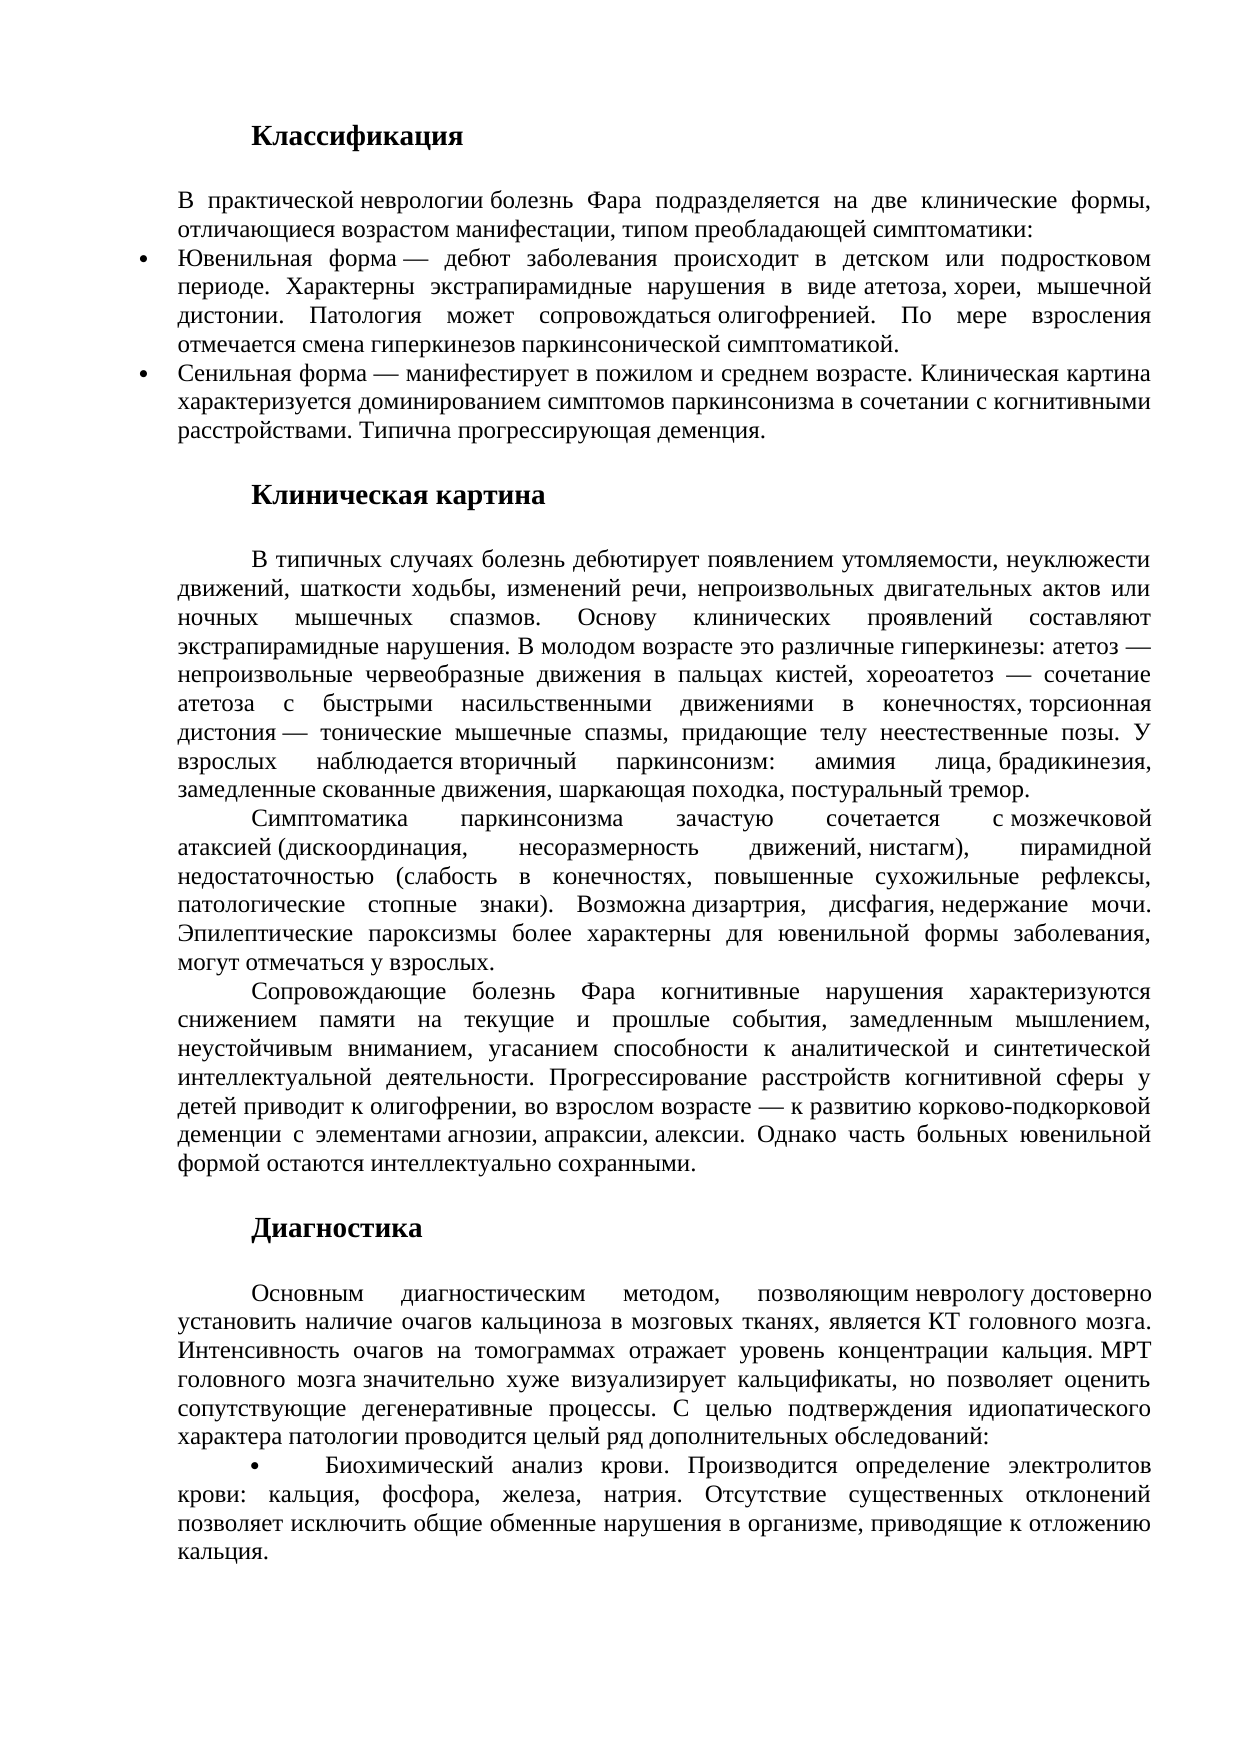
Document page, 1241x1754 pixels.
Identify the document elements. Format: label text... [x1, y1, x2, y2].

text Сопровождающие болезнь Фара когнитивные нарушения характеризуются снижением памяти на текущие и прошлые события, замедленным мышлением, неустойчивым вниманием, угасанием способности к аналитической и синтетической интеллектуальной деятельности. Прогрессирование расстройств когнитивной сферы у детей приводит к олигофрении, во взрослом возрасте — к развитию корково-подкорковой деменции с элементами агнозии, апраксии, алексии. Однако часть больных ювенильной формой остаются интеллектуально сохранными. [177, 976, 1152, 1177]
text В практической неврологии болезнь Фара подразделяется на две клинические формы, отличающиеся возрастом манифестации, типом преобладающей симптоматики: [177, 185, 1152, 243]
text В типичных случаях болезнь дебютирует появлением утомляемости, неуклюжести движений, шаткости ходьбы, изменений речи, непроизвольных двигательных актов или ночных мышечных спазмов. Основу клинических проявлений составляют экстрапирамидные нарушения. В молодом возрасте это различные гиперкинезы: атетоз — непроизвольные червеобразные движения в пальцах кистей, хореоатетоз — сочетание атетоза с быстрыми насильственными движениями в конечностях, торсионная дистония — тонические мышечные спазмы, придающие телу неестественные позы. У взрослых наблюдается вторичный паркинсонизм: амимия лица, брадикинезия, замедленные скованные движения, шаркающая походка, постуральный тремор. [177, 544, 1152, 803]
list Биохимический анализ крови. Производится определение электролитов крови: кальция, фосфора, железа, натрия. Отсутствие существенных отклонений позволяет исключить общие обменные нарушения в организме, приводящие к отложению кальция. [177, 1450, 1152, 1565]
list Сенильная форма — манифестирует в пожилом и среднем возрасте. Клиническая картина характеризуется доминированием симптомов паркинсонизма в сочетании с когнитивными расстройствами. Типична прогрессирующая деменция. [140, 358, 1152, 444]
text Классификация [177, 118, 1152, 152]
list Ювенильная форма — дебют заболевания происходит в детском или подростковом периоде. Характерны экстрапирамидные нарушения в виде атетоза, хореи, мышечной дистонии. Патология может сопровождаться олигофренией. По мере взросления отмечается смена гиперкинезов паркинсонической симптоматикой. [140, 243, 1152, 358]
text Основным диагностическим методом, позволяющим неврологу достоверно установить наличие очагов кальциноза в мозговых тканях, является КТ головного мозга. Интенсивность очагов на томограммах отражает уровень концентрации кальция. МРТ головного мозга значительно хуже визуализирует кальцификаты, но позволяет оценить сопутствующие дегенеративные процессы. С целью подтверждения идиопатического характера патологии проводится целый ряд дополнительных обследований: [177, 1278, 1152, 1450]
text Диагностика [177, 1211, 1152, 1244]
text Симптоматика паркинсонизма зачастую сочетается с мозжечковой атаксией (дискоординация, несоразмерность движений, нистагм), пирамидной недостаточностью (слабость в конечностях, повышенные сухожильные рефлексы, патологические стопные знаки). Возможна дизартрия, дисфагия, недержание мочи. Эпилептические пароксизмы более характерны для ювенильной формы заболевания, могут отмечаться у взрослых. [177, 803, 1152, 976]
text Клиническая картина [177, 477, 1152, 511]
